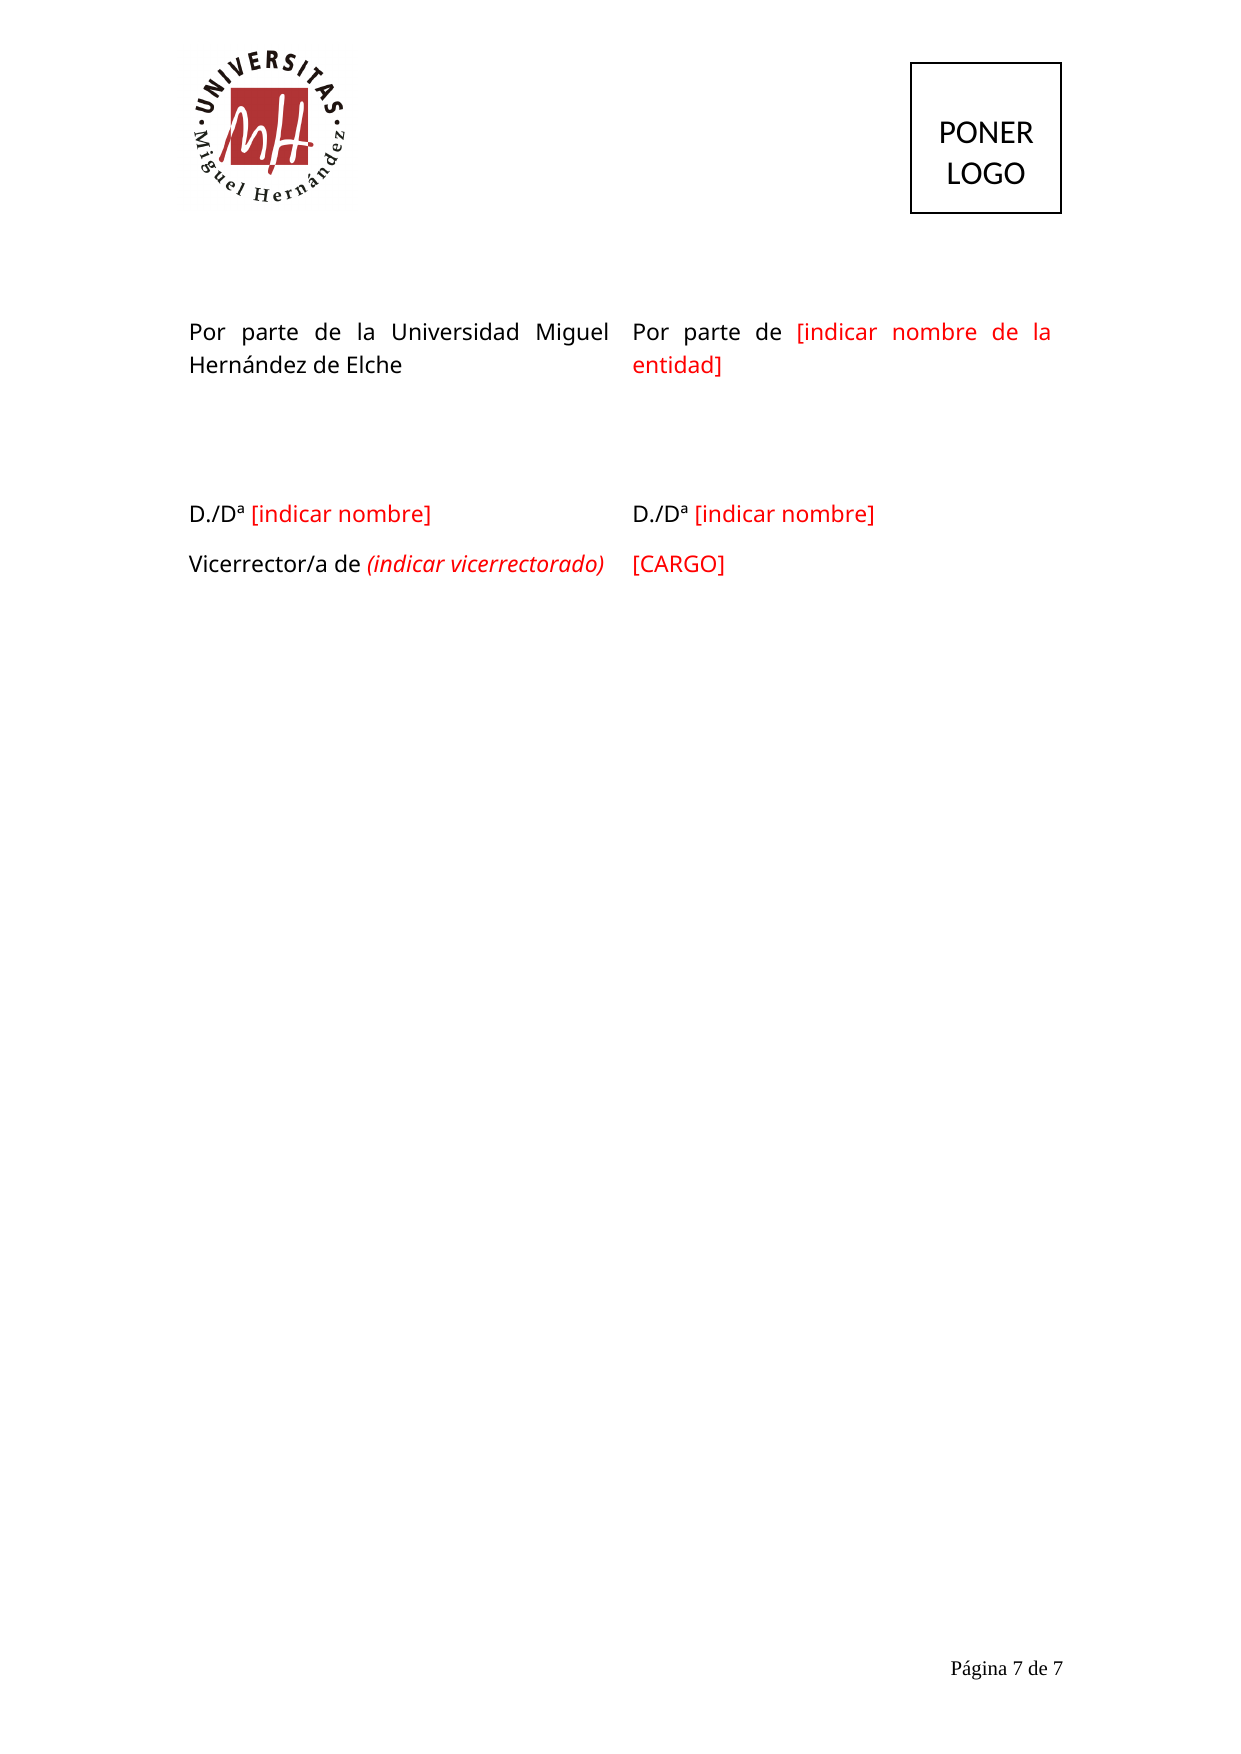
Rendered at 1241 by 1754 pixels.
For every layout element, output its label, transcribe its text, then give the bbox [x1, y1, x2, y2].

table_header Por parte de [indicar nombre de la entidad] D./Dª [indicar nombre] [CARGO] [621, 316, 1063, 597]
picture [177, 44, 359, 211]
table_header Por parte de la Universidad Miguel Hernández de Elche D./Dª [indicar nombre] Vicerrector/a de (indicar vicerrectorado) [177, 316, 621, 597]
